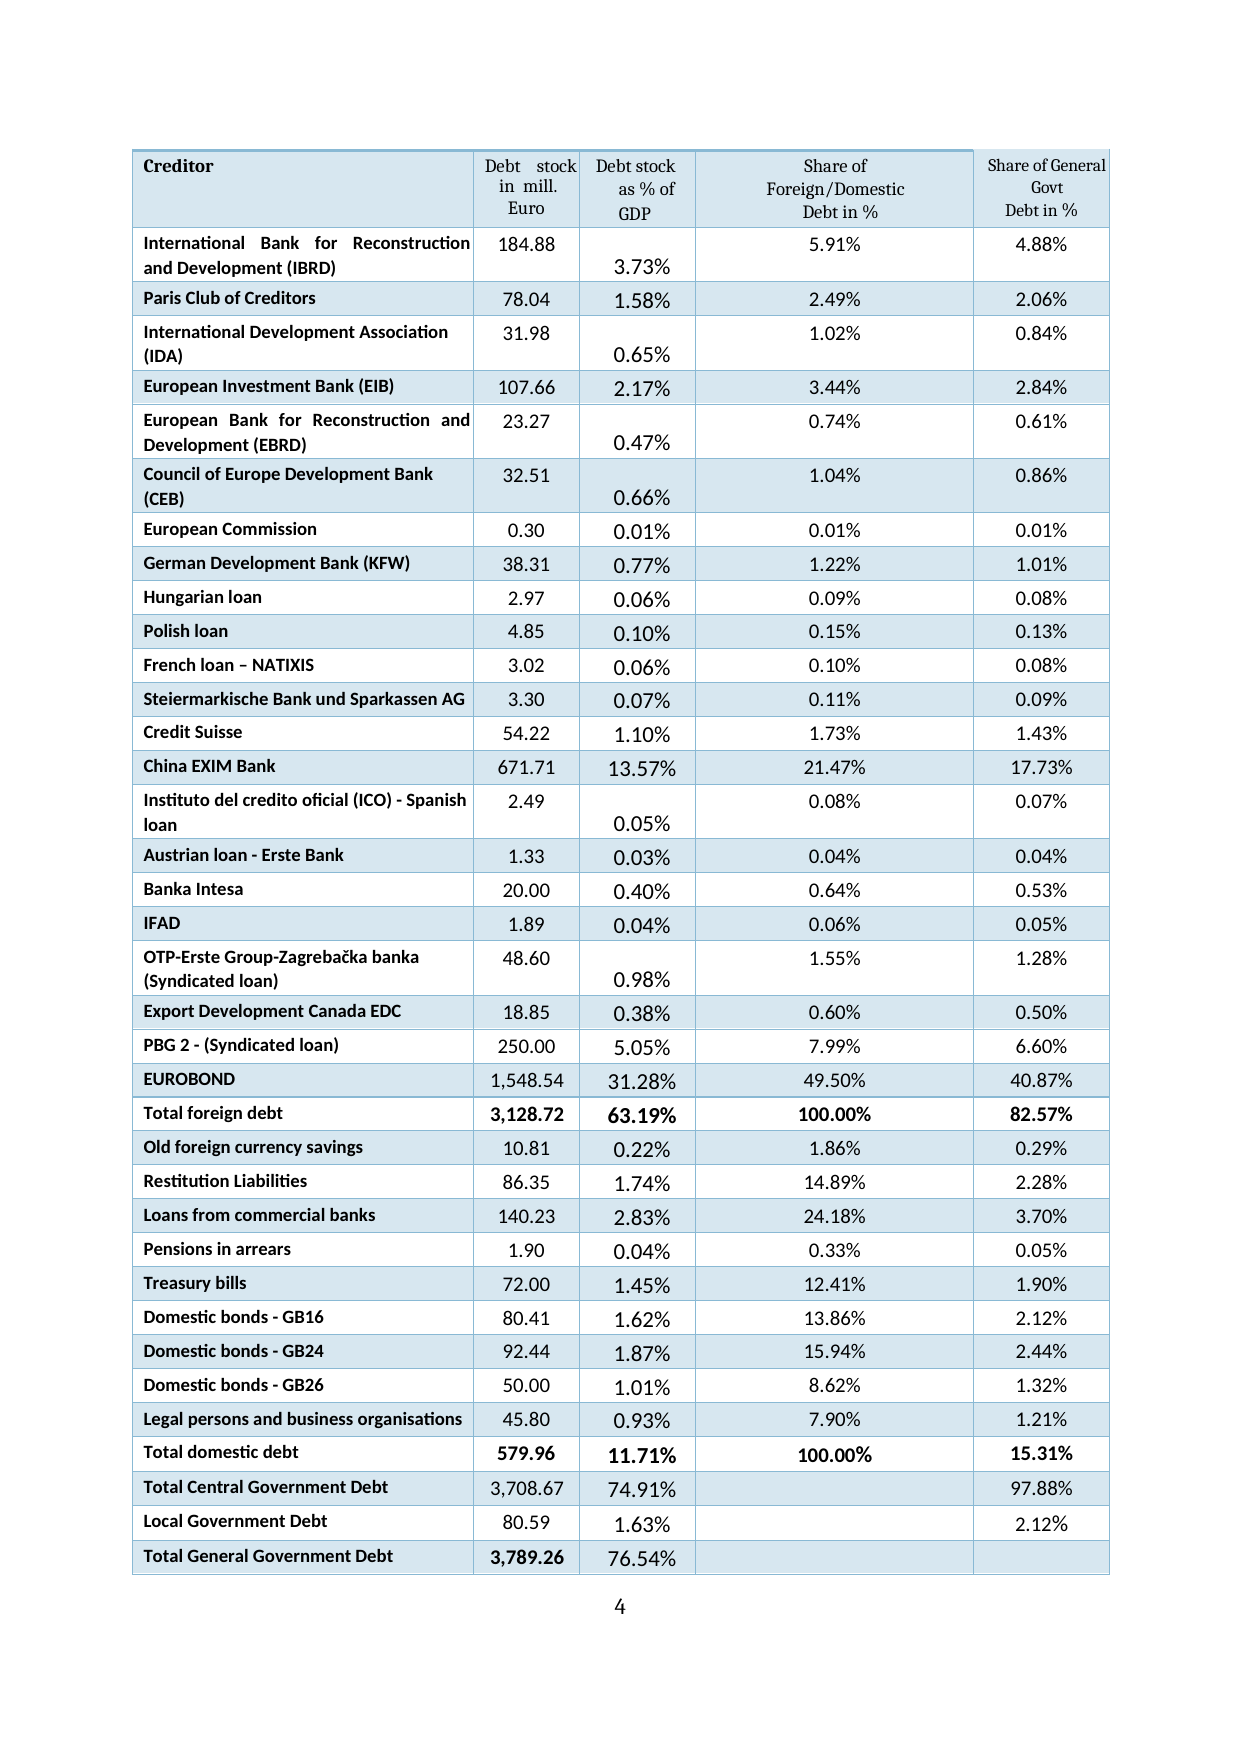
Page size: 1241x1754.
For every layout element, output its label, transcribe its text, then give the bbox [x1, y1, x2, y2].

table_cell 17.73% [974, 751, 1109, 784]
table_cell Old foreign currency savings [133, 1131, 473, 1164]
table_cell 0.86% [974, 459, 1109, 512]
table_cell 3.70% [974, 1199, 1109, 1232]
table_cell 13.57% [580, 751, 695, 784]
table_cell IFAD [133, 907, 473, 940]
table_cell 1.89 [474, 907, 579, 940]
table_cell 2.06% [974, 282, 1109, 315]
table_cell Paris Club of Creditors [133, 282, 473, 315]
table_cell 49.50% [696, 1064, 973, 1096]
table_cell 0.05% [974, 1233, 1109, 1266]
table_cell 80.41 [474, 1301, 579, 1334]
table_cell 92.44 [474, 1335, 579, 1368]
table_cell Creditor [133, 152, 473, 227]
table_cell 2.17% [580, 371, 695, 403]
table_cell Polish loan [133, 615, 473, 648]
table_cell 0.10% [580, 615, 695, 648]
table_cell 7.99% [696, 1030, 973, 1062]
table_cell 40.87% [974, 1064, 1109, 1096]
table_cell 5.91% [696, 228, 973, 281]
table_cell 15.31% [974, 1437, 1109, 1471]
table_cell German Development Bank (KFW) [133, 547, 473, 580]
table_cell 0.07% [974, 785, 1109, 838]
table_cell 0.40% [580, 873, 695, 906]
table_cell Local Government Debt [133, 1506, 473, 1539]
table_cell 6.60% [974, 1030, 1109, 1062]
table_cell International Development Association (IDA) [133, 316, 473, 369]
table_cell 1.01% [974, 547, 1109, 580]
table_cell [696, 1506, 973, 1539]
table_cell 0.29% [974, 1131, 1109, 1164]
table_cell [696, 1472, 973, 1505]
table_cell Credit Suisse [133, 717, 473, 750]
table_cell 250.00 [474, 1030, 579, 1062]
table_cell 54.22 [474, 717, 579, 750]
table_cell Loans from commercial banks [133, 1199, 473, 1232]
table_cell OTP-Erste Group-Zagrebačka banka (Syndicated loan) [133, 941, 473, 994]
table_cell 32.51 [474, 459, 579, 512]
table_cell Total Central Government Debt [133, 1472, 473, 1505]
table_cell Legal persons and business organisations [133, 1403, 473, 1436]
table_cell 2.49% [696, 282, 973, 315]
table_cell 3.73% [580, 228, 695, 281]
table_cell [974, 1541, 1109, 1573]
table_cell 579.96 [474, 1437, 579, 1471]
table_cell 4.88% [974, 228, 1109, 281]
table_cell 3.44% [696, 371, 973, 403]
table_cell 0.30 [474, 513, 579, 546]
table_cell 0.60% [696, 996, 973, 1028]
table_cell 1.01% [580, 1369, 695, 1402]
table_cell 3,708.67 [474, 1472, 579, 1505]
table_cell 1.45% [580, 1267, 695, 1300]
table_cell 2.12% [974, 1301, 1109, 1334]
table_cell 0.09% [974, 683, 1109, 716]
table_cell 86.35 [474, 1165, 579, 1198]
table_cell 100.00% [696, 1437, 973, 1471]
table_cell 0.13% [974, 615, 1109, 648]
table_cell European Bank for Reconstruction and Development (EBRD) [133, 405, 473, 458]
table_cell 0.15% [696, 615, 973, 648]
table_cell 13.86% [696, 1301, 973, 1334]
table_cell China EXIM Bank [133, 751, 473, 784]
table_cell PBG 2 - (Syndicated loan) [133, 1030, 473, 1062]
table_cell 2.44% [974, 1335, 1109, 1368]
table_cell 1.62% [580, 1301, 695, 1334]
table_cell 0.77% [580, 547, 695, 580]
table_cell Restitution Liabilities [133, 1165, 473, 1198]
table_cell 1.90 [474, 1233, 579, 1266]
table_cell 0.04% [696, 839, 973, 872]
table_cell 0.64% [696, 873, 973, 906]
table_cell 0.47% [580, 405, 695, 458]
table_cell 45.80 [474, 1403, 579, 1436]
table_cell 1.90% [974, 1267, 1109, 1300]
table_cell 2.83% [580, 1199, 695, 1232]
table_cell 184.88 [474, 228, 579, 281]
table_cell French loan – NATIXIS [133, 649, 473, 682]
table_cell 1,548.54 [474, 1064, 579, 1096]
table_cell Share of General Govt Debt in % [974, 150, 1109, 227]
table_cell Domestic bonds - GB26 [133, 1369, 473, 1402]
table_cell 0.61% [974, 405, 1109, 458]
table_cell 0.03% [580, 839, 695, 872]
table_cell Export Development Canada EDC [133, 996, 473, 1028]
table_cell 0.50% [974, 996, 1109, 1028]
table_cell 38.31 [474, 547, 579, 580]
table_cell 0.53% [974, 873, 1109, 906]
table_cell 3,789.26 [474, 1541, 579, 1573]
table_cell 1.02% [696, 316, 973, 369]
table_cell Hungarian loan [133, 581, 473, 614]
table_cell 3.02 [474, 649, 579, 682]
table_cell 20.00 [474, 873, 579, 906]
table_cell 0.09% [696, 581, 973, 614]
table_cell 82.57% [974, 1098, 1109, 1130]
table_cell Pensions in arrears [133, 1233, 473, 1266]
table_cell 3,128.72 [474, 1098, 579, 1130]
table_cell 0.08% [974, 581, 1109, 614]
table_cell European Commission [133, 513, 473, 546]
table_cell 50.00 [474, 1369, 579, 1402]
table_cell Total General Government Debt [133, 1541, 473, 1573]
table_cell 21.47% [696, 751, 973, 784]
table_cell 0.04% [580, 1233, 695, 1266]
table_cell 74.91% [580, 1472, 695, 1505]
table_cell 0.07% [580, 683, 695, 716]
table_cell Debt stock as % of GDP [580, 152, 695, 227]
table_cell 1.28% [974, 941, 1109, 994]
table_cell 2.84% [974, 371, 1109, 403]
table_cell 671.71 [474, 751, 579, 784]
table_cell Austrian loan - Erste Bank [133, 839, 473, 872]
table_cell Domestic bonds - GB24 [133, 1335, 473, 1368]
table_cell Council of Europe Development Bank (CEB) [133, 459, 473, 512]
table_cell 0.22% [580, 1131, 695, 1164]
table_cell 1.87% [580, 1335, 695, 1368]
table_cell 0.01% [974, 513, 1109, 546]
table_cell 0.06% [696, 907, 973, 940]
table_cell 0.08% [974, 649, 1109, 682]
table_cell 0.98% [580, 941, 695, 994]
table_cell 0.08% [696, 785, 973, 838]
table_cell Domestic bonds - GB16 [133, 1301, 473, 1334]
table_cell 63.19% [580, 1098, 695, 1130]
table_cell 100.00% [696, 1098, 973, 1130]
table_cell 1.43% [974, 717, 1109, 750]
table_cell 1.33 [474, 839, 579, 872]
table_cell 24.18% [696, 1199, 973, 1232]
table_cell 0.04% [974, 839, 1109, 872]
table_cell 1.21% [974, 1403, 1109, 1436]
table_cell 1.22% [696, 547, 973, 580]
table_cell 1.55% [696, 941, 973, 994]
table_cell 78.04 [474, 282, 579, 315]
table_cell Total foreign debt [133, 1098, 473, 1130]
table_cell 0.74% [696, 405, 973, 458]
table_cell 4.85 [474, 615, 579, 648]
table_cell 8.62% [696, 1369, 973, 1402]
table_cell 0.65% [580, 316, 695, 369]
table_cell 1.58% [580, 282, 695, 315]
table_cell 11.71% [580, 1437, 695, 1471]
table_cell 18.85 [474, 996, 579, 1028]
table_cell 0.33% [696, 1233, 973, 1266]
table_cell EUROBOND [133, 1064, 473, 1096]
table_cell 76.54% [580, 1541, 695, 1573]
table_cell 0.93% [580, 1403, 695, 1436]
table_cell 97.88% [974, 1472, 1109, 1505]
table_cell 0.01% [696, 513, 973, 546]
table_cell 15.94% [696, 1335, 973, 1368]
table_cell Banka Intesa [133, 873, 473, 906]
table_cell 2.49 [474, 785, 579, 838]
table_cell 1.10% [580, 717, 695, 750]
table_cell 48.60 [474, 941, 579, 994]
table_cell 7.90% [696, 1403, 973, 1436]
table_cell 0.84% [974, 316, 1109, 369]
table_cell 1.32% [974, 1369, 1109, 1402]
table_cell 0.06% [580, 581, 695, 614]
table_cell 0.05% [974, 907, 1109, 940]
table_cell 0.05% [580, 785, 695, 838]
table_cell 2.28% [974, 1165, 1109, 1198]
table_cell 80.59 [474, 1506, 579, 1539]
table_cell Share of Foreign/Domestic Debt in % [696, 152, 973, 227]
table_cell Total domestic debt [133, 1437, 473, 1471]
table_cell 14.89% [696, 1165, 973, 1198]
table_cell 140.23 [474, 1199, 579, 1232]
table_cell 12.41% [696, 1267, 973, 1300]
table_cell International Bank for Reconstruction and Development (IBRD) [133, 228, 473, 281]
table_cell 1.74% [580, 1165, 695, 1198]
table_cell 1.86% [696, 1131, 973, 1164]
table_cell 31.98 [474, 316, 579, 369]
table_cell 0.06% [580, 649, 695, 682]
table_cell 0.38% [580, 996, 695, 1028]
table_cell 10.81 [474, 1131, 579, 1164]
table_cell 0.10% [696, 649, 973, 682]
table_cell 3.30 [474, 683, 579, 716]
table_cell [696, 1541, 973, 1573]
table_cell 72.00 [474, 1267, 579, 1300]
table_cell 0.01% [580, 513, 695, 546]
table_cell 1.73% [696, 717, 973, 750]
table_cell Treasury bills [133, 1267, 473, 1300]
table_cell 23.27 [474, 405, 579, 458]
table_cell European Investment Bank (EIB) [133, 371, 473, 403]
table_cell 5.05% [580, 1030, 695, 1062]
table_cell Steiermarkische Bank und Sparkassen AG [133, 683, 473, 716]
table_cell 0.11% [696, 683, 973, 716]
table_cell 2.97 [474, 581, 579, 614]
table_cell 0.04% [580, 907, 695, 940]
table_cell 1.04% [696, 459, 973, 512]
table_cell 2.12% [974, 1506, 1109, 1539]
table_cell 1.63% [580, 1506, 695, 1539]
table_cell Debt stock in mill. Euro [474, 152, 579, 227]
table_cell 0.66% [580, 459, 695, 512]
table_cell 31.28% [580, 1064, 695, 1096]
table_cell 107.66 [474, 371, 579, 403]
table_cell Instituto del credito oficial (ICO) - Spanish loan [133, 785, 473, 838]
